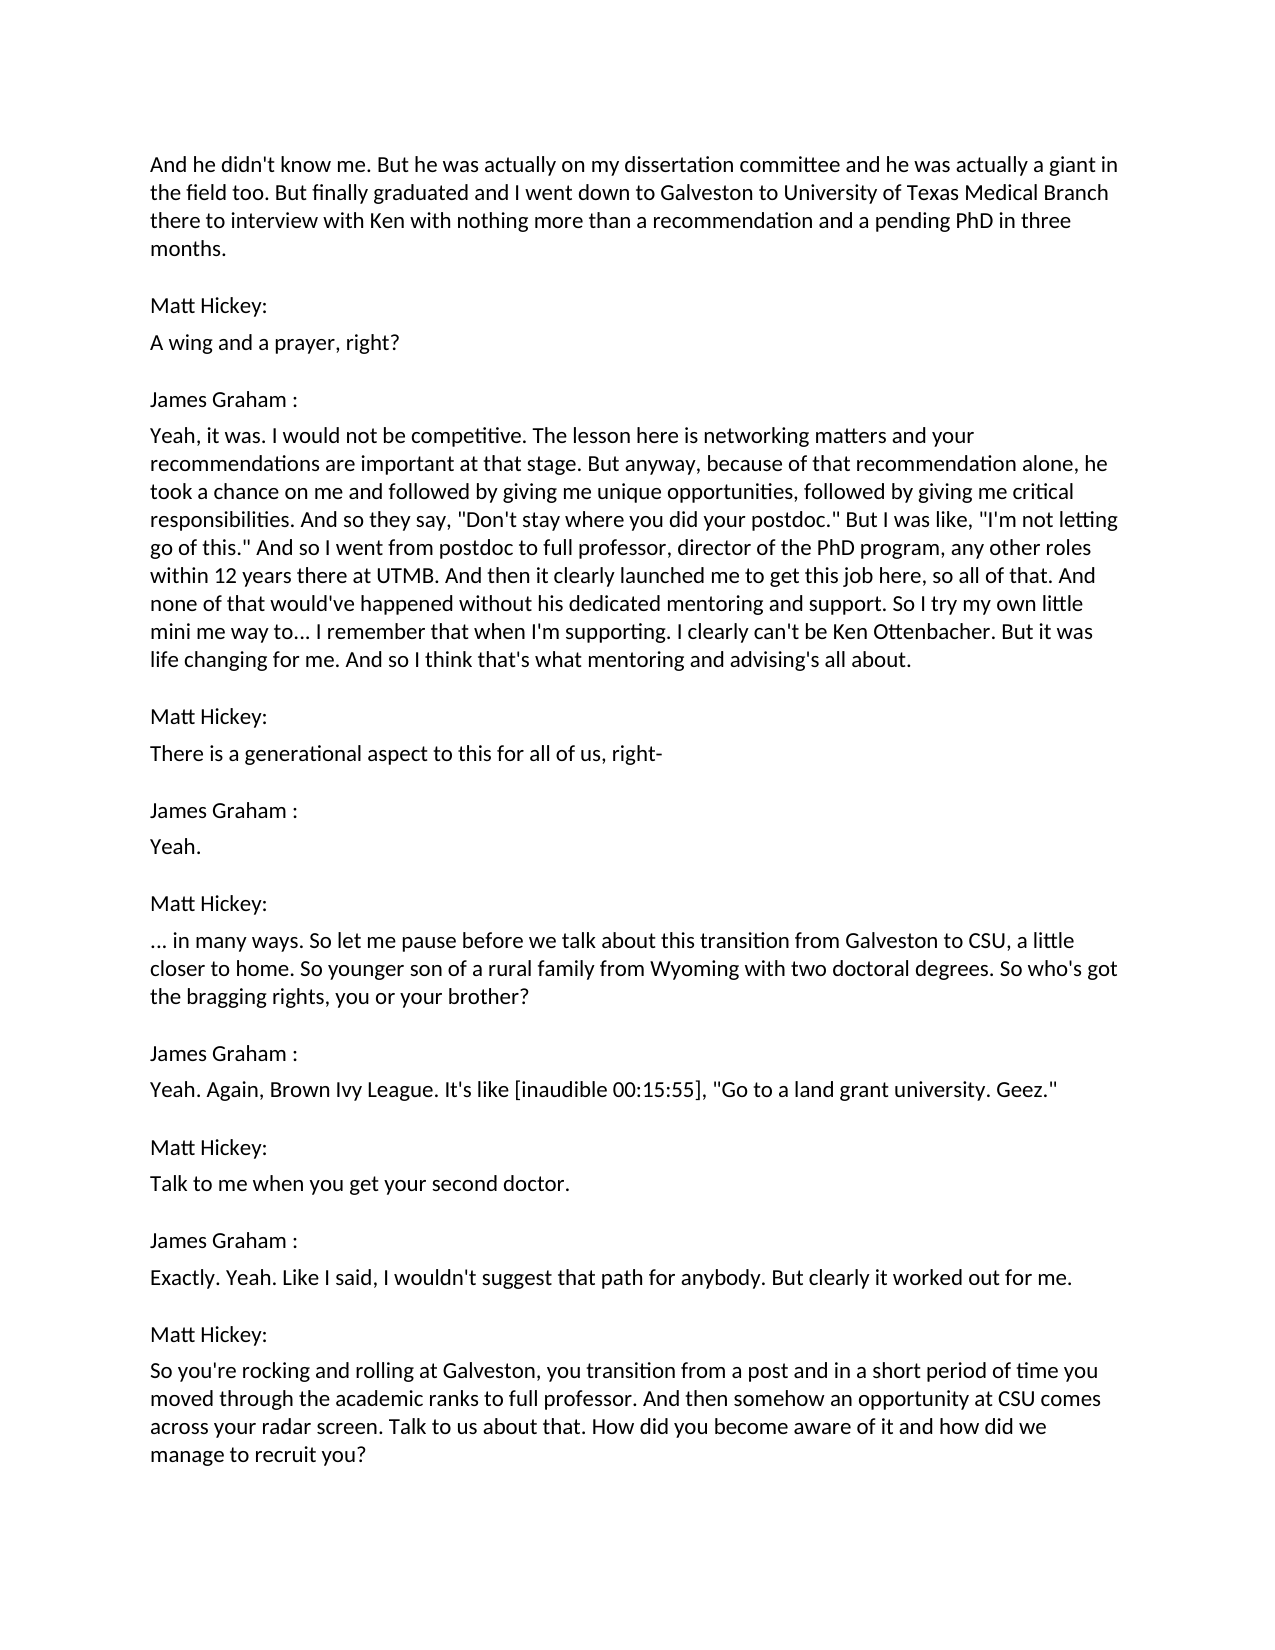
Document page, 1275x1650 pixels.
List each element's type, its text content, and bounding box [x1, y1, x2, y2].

text ... in many ways. So let me pause before we talk about this transition from Galveston to CSU, a little closer to home. So younger son of a rural family from Wyoming with two doctoral degrees. So who's got the bragging rights, you or your brother? [150, 926, 1125, 1010]
text Exactly. Yeah. Like I said, I wouldn't suggest that path for anybody. But clearly it worked out for me. [150, 1263, 1125, 1291]
text Yeah. [150, 832, 1125, 860]
text Yeah. Again, Brown Ivy League. It's like [inaudible 00:15:55], "Go to a land grant university. Geez." [150, 1076, 1125, 1103]
text A wing and a prayer, right? [150, 328, 1125, 356]
text Matt Hickey: [150, 889, 1125, 918]
text James Graham : [150, 1226, 1125, 1254]
text Matt Hickey: [150, 291, 1125, 319]
text Matt Hickey: [150, 1133, 1125, 1161]
text So you're rocking and rolling at Galveston, you transition from a post and in a short period of time you moved through the academic ranks to full professor. And then somehow an opportunity at CSU comes across your radar screen. Talk to us about that. How did you become aware of it and how did we manage to recruit you? [150, 1356, 1125, 1468]
text There is a generational aspect to this for all of us, right- [150, 739, 1125, 767]
text Matt Hickey: [150, 702, 1125, 731]
text Talk to me when you get your second doctor. [150, 1169, 1125, 1197]
text James Graham : [150, 385, 1125, 413]
text James Graham : [150, 1039, 1125, 1067]
text James Graham : [150, 796, 1125, 824]
text Yeah, it was. I would not be competitive. The lesson here is networking matters and your recommendations are important at that stage. But anyway, because of that recommendation alone, he took a chance on me and followed by giving me unique opportunities, followed by giving me critical responsibilities. And so they say, "Don't stay where you did your postdoc." But I was like, "I'm not letting go of this." And so I went from postdoc to full professor, director of the PhD program, any other roles within 12 years there at UTMB. And then it clearly launched me to get this job here, so all of that. And none of that would've happened without his dedicated mentoring and support. So I try my own little mini me way to... I remember that when I'm supporting. I clearly can't be Ken Ottenbacher. But it was life changing for me. And so I think that's what mentoring and advising's all about. [150, 421, 1125, 673]
text Matt Hickey: [150, 1320, 1125, 1348]
text And he didn't know me. But he was actually on my dissertation committee and he was actually a giant in the field too. But finally graduated and I went down to Galveston to University of Texas Medical Branch there to interview with Ken with nothing more than a recommendation and a pending PhD in three months. [150, 150, 1125, 262]
